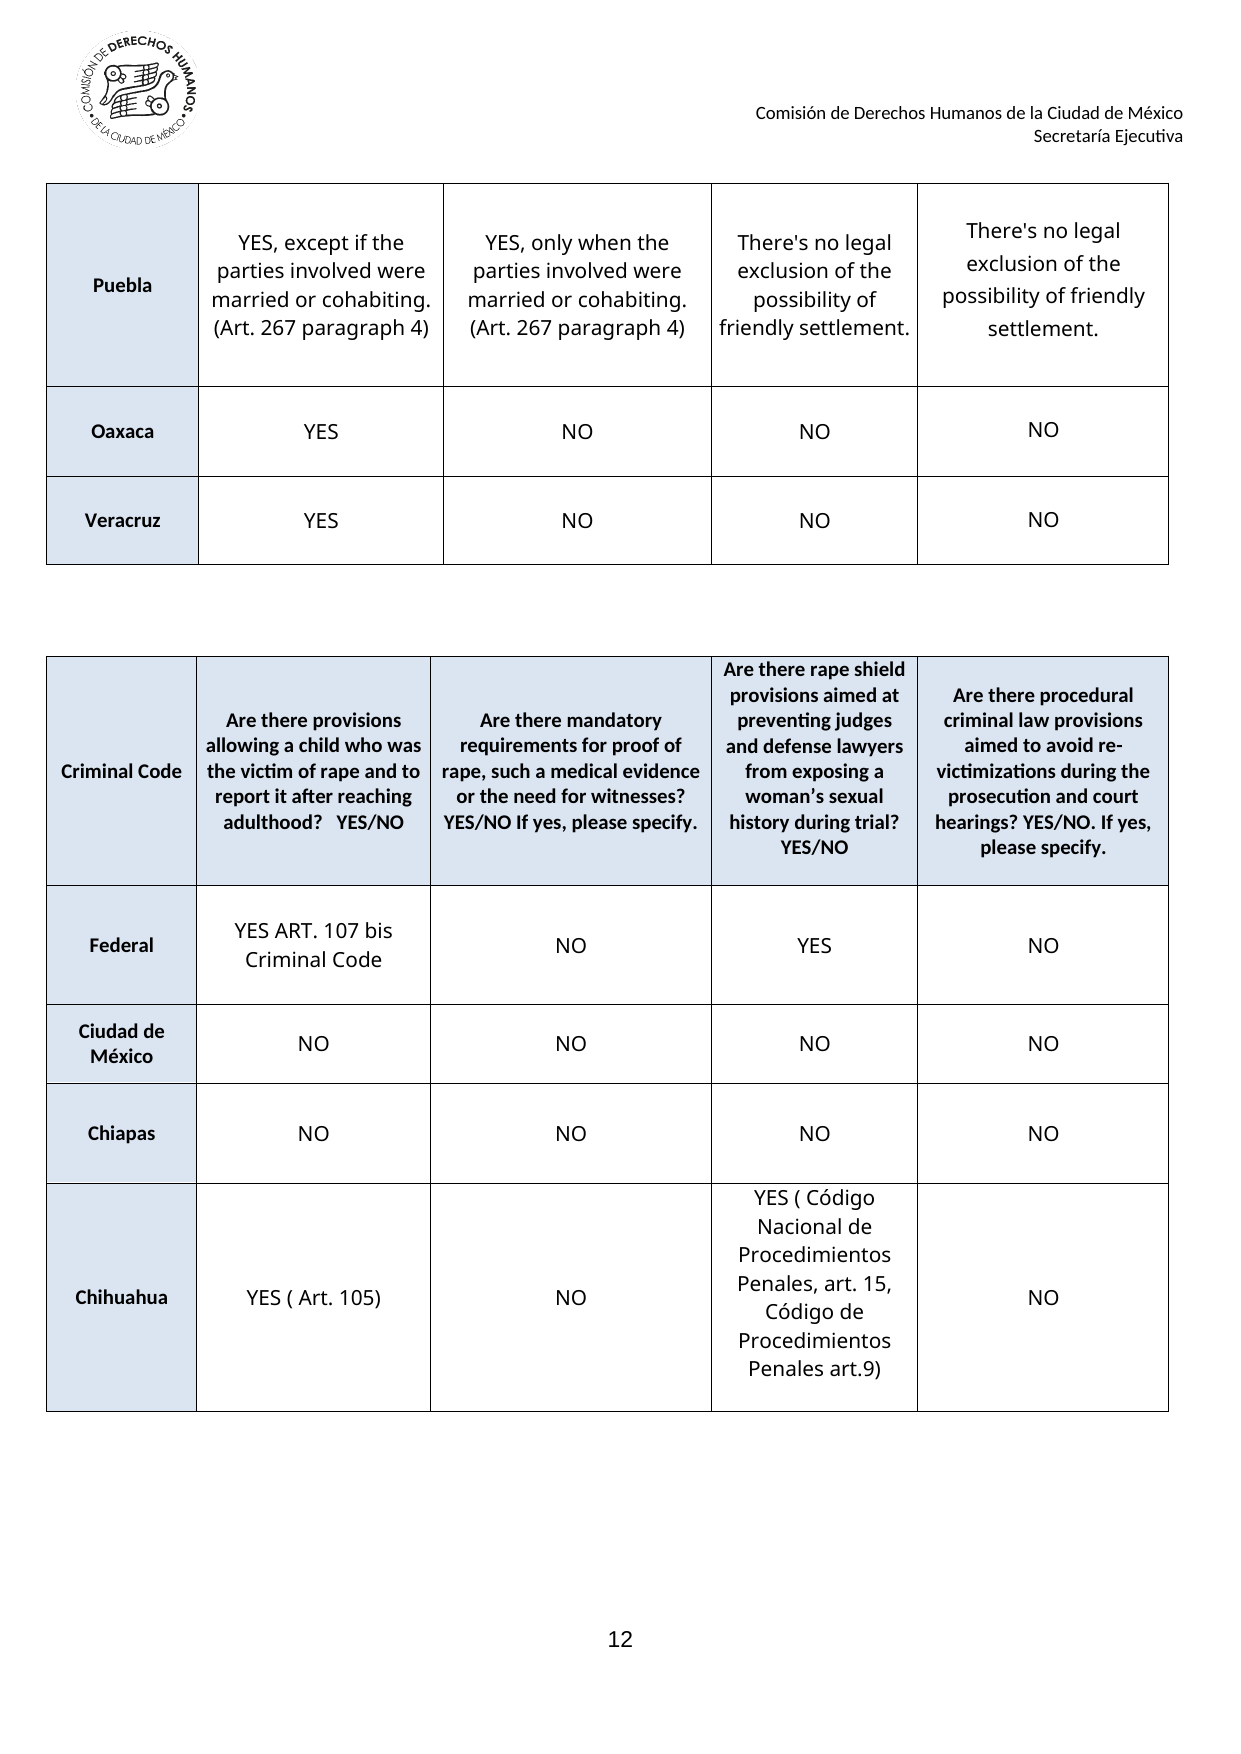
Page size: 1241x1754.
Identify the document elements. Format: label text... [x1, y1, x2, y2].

table_cell YES, except if the parties involved were married or cohabiting. (Art. 267 paragraph 4) [199, 184, 443, 386]
table_cell NO [918, 1084, 1168, 1182]
table_cell YES [199, 477, 443, 564]
table_cell Veracruz [47, 477, 198, 564]
table_cell NO [197, 1005, 430, 1082]
table_cell NO [431, 886, 711, 1004]
table_header Are there provisions allowing a child who was the victim of rape and to report it after reaching adulthood? YES/NO [197, 657, 430, 885]
table_cell NO [712, 477, 917, 564]
table_cell YES ( Art. 105) [197, 1184, 430, 1411]
table_cell Federal [47, 886, 196, 1004]
table_cell NO [712, 387, 917, 476]
table_cell NO [712, 1005, 917, 1082]
table_cell YES ( Código Nacional de Procedimientos Penales, art. 15, Código de Procedimientos Penales art.9) [712, 1184, 917, 1411]
table_cell YES, only when the parties involved were married or cohabiting. (Art. 267 paragraph 4) [444, 184, 711, 386]
table_cell NO [918, 1184, 1168, 1411]
table_cell NO [197, 1084, 430, 1182]
table_cell There's no legal exclusion of the possibility of friendly settlement. [918, 184, 1168, 386]
table_cell NO [918, 886, 1168, 1004]
table_cell Chihuahua [47, 1184, 196, 1411]
table_cell YES ART. 107 bis Criminal Code [197, 886, 430, 1004]
table_cell NO [918, 1005, 1168, 1082]
table_header Are there procedural criminal law provisions aimed to avoid re-victimizations during the prosecution and court hearings? YES/NO. If yes, please specify. [918, 657, 1168, 885]
table_cell NO [444, 477, 711, 564]
table_cell NO [712, 1084, 917, 1182]
table_cell YES [199, 387, 443, 476]
table_cell NO [444, 387, 711, 476]
table_cell Puebla [47, 184, 198, 386]
table_cell NO [431, 1084, 711, 1182]
picture [75, 30, 197, 147]
table_header Are there mandatory requirements for proof of rape, such a medical evidence or the need for witnesses? YES/NO If yes, please specify. [431, 657, 711, 885]
table_cell NO [918, 477, 1168, 564]
table_header Are there rape shield provisions aimed at preventing judges and defense lawyers from exposing a woman’s sexual history during trial? YES/NO [712, 657, 917, 885]
table_cell YES [712, 886, 917, 1004]
table_cell NO [431, 1005, 711, 1082]
table_cell Chiapas [47, 1084, 196, 1182]
table_cell NO [918, 387, 1168, 476]
table_cell There's no legal exclusion of the possibility of friendly settlement. [712, 184, 917, 386]
table_cell NO [431, 1184, 711, 1411]
table_header Criminal Code [47, 657, 196, 885]
table_cell Oaxaca [47, 387, 198, 476]
table_cell Ciudad de México [47, 1005, 196, 1082]
